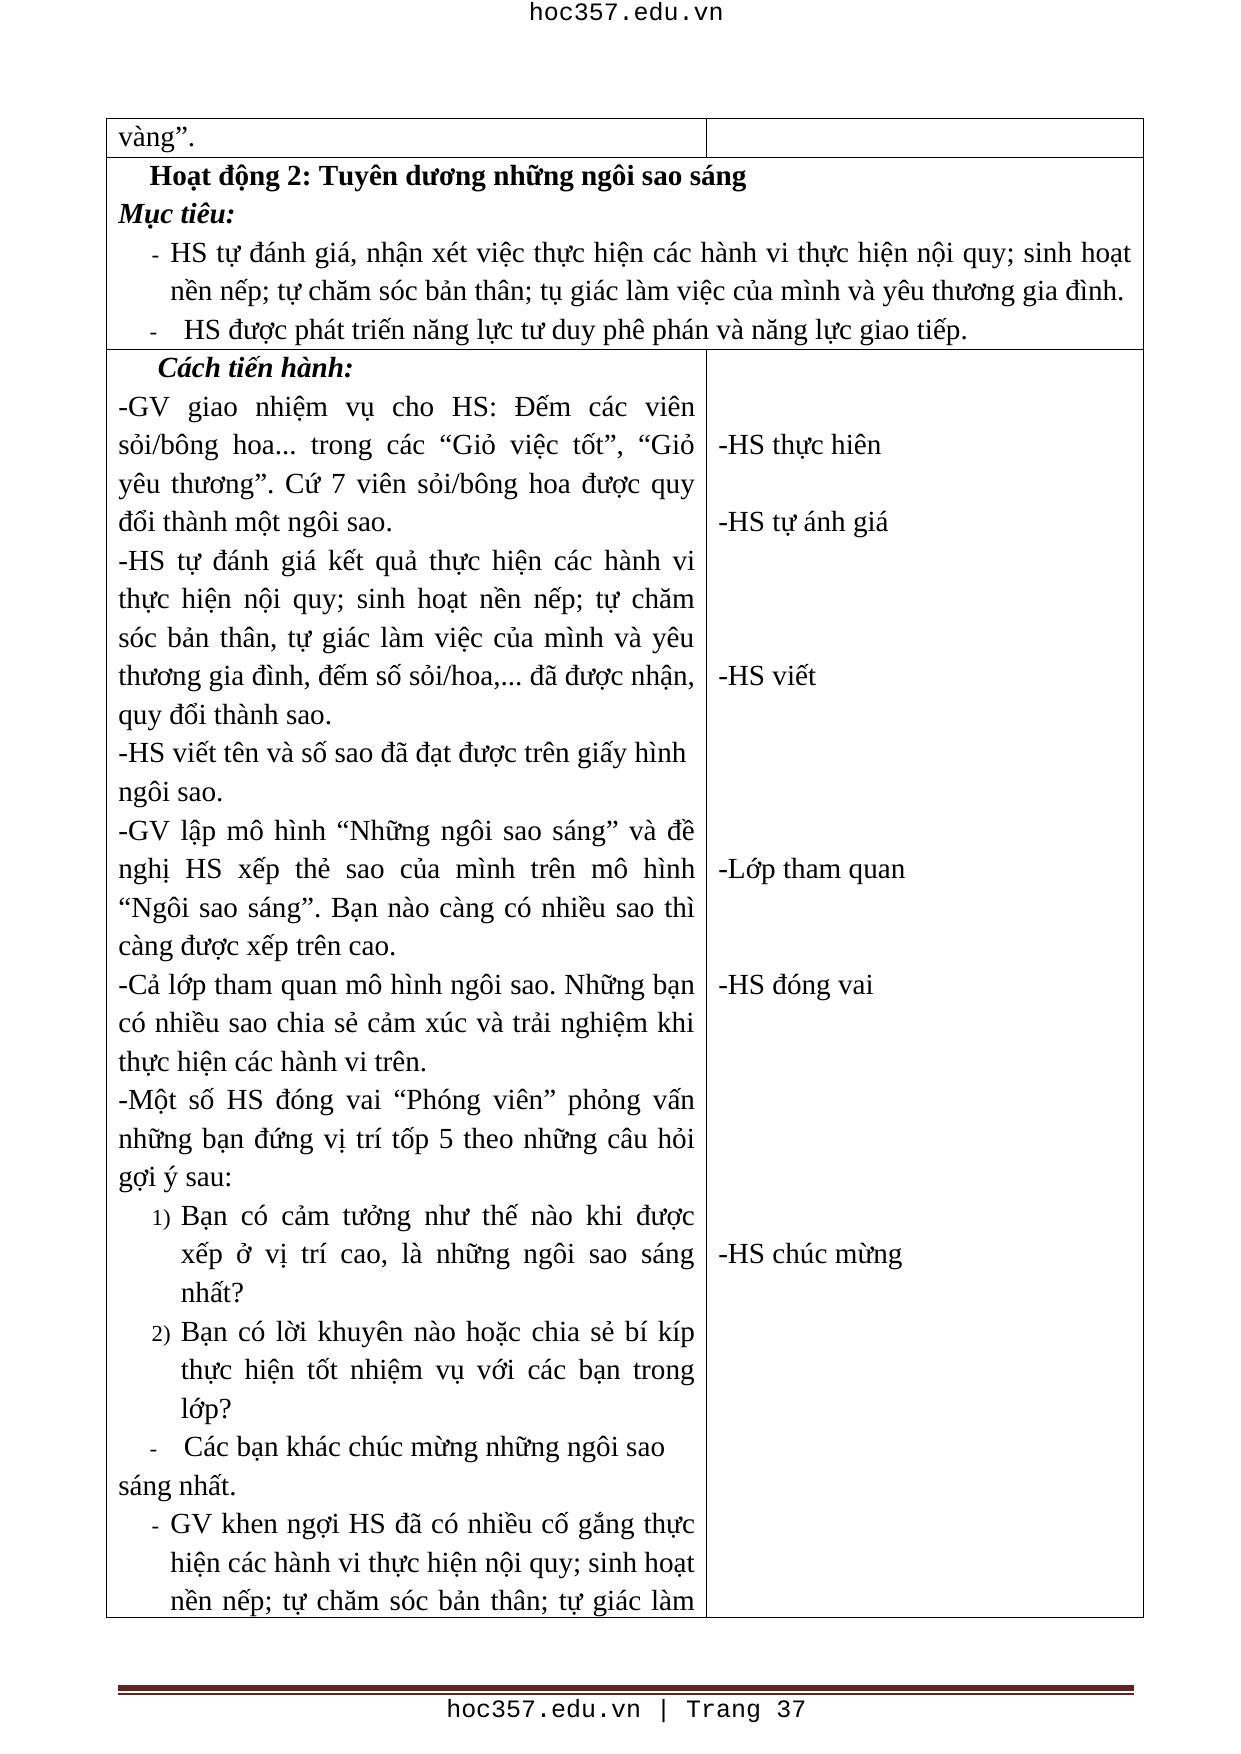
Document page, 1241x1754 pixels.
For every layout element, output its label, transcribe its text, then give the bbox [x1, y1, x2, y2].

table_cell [107, 119, 706, 157]
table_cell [707, 350, 1143, 1617]
table_cell [707, 119, 1143, 157]
table_cell Hoạt động 2: Tuyên dương những ngôi sao sáng Mục tiêu: HS tự đánh giá, nhận xét việc thực hiện các hành vi thực hiện nội quy; sinh hoạt nền nếp; tự chăm sóc bản thân; tụ giác làm việc của mình và yêu thương gia đình. HS được phát triến năng lực tư duy phê phán và năng lực giao tiếp. [107, 158, 1143, 349]
